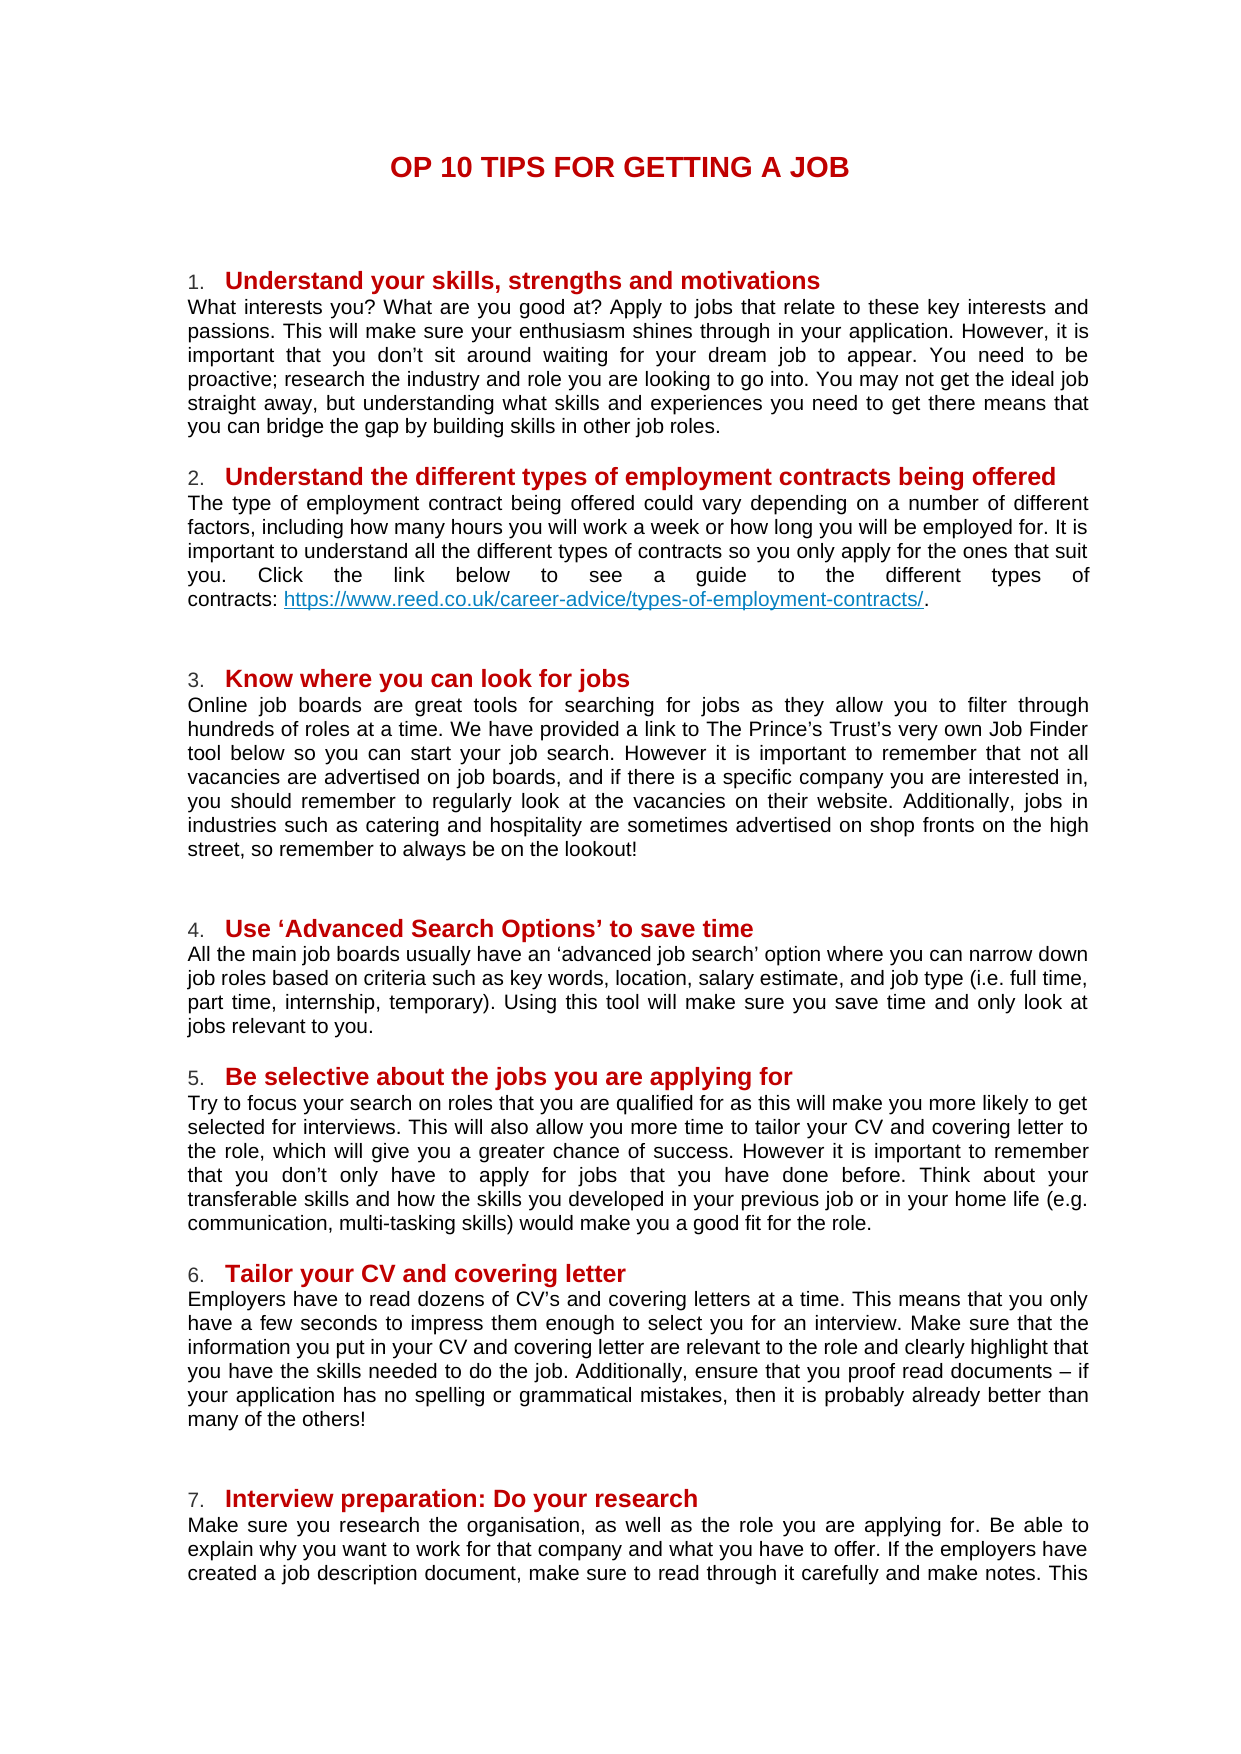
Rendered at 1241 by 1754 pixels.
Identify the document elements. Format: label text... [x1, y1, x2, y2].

text OP 10 TIPS FOR GETTING A JOB [150, 150, 1090, 183]
text What interests you? What are you good at? Apply to jobs that relate to these key interests and passions. This will make sure your enthusiasm shines through in your application. However, it is important that you don’t sit around waiting for your dream job to appear. You need to be proactive; research the industry and role you are looking to go into. You may not get the ideal job straight away, but understanding what skills and experiences you need to get there means that you can bridge the gap by building skills in other job roles. [187, 294, 1090, 438]
list Understand the different types of employment contracts being offered [187, 462, 1090, 491]
text Try to focus your search on roles that you are qualified for as this will make you more likely to get selected for interviews. This will also allow you more time to tailor your CV and covering letter to the role, which will give you a greater chance of success. However it is important to remember that you don’t only have to apply for jobs that you have done before. Think about your transferable skills and how the skills you developed in your previous job or in your home life (e.g. communication, multi-tasking skills) would make you a good fit for the role. [187, 1091, 1090, 1234]
text Online job boards are great tools for searching for jobs as they allow you to filter through hundreds of roles at a time. We have provided a link to The Prince’s Trust’s very own Job Finder tool below so you can start your job search. However it is important to remember that not all vacancies are advertised on job boards, and if there is a specific company you are interested in, you should remember to regularly look at the vacancies on their website. Additionally, jobs in industries such as catering and hospitality are sometimes advertised on shop fronts on the high street, so remember to always be on the lookout! [187, 693, 1090, 860]
list Understand your skills, strengths and motivations [187, 266, 1090, 294]
list Be selective about the jobs you are applying for [187, 1062, 1090, 1091]
list Use ‘Advanced Search Options’ to save time [187, 913, 1090, 942]
text All the main job boards usually have an ‘advanced job search’ option where you can narrow down job roles based on criteria such as key words, location, salary estimate, and job type (i.e. full time, part time, internship, temporary). Using this tool will make sure you save time and only look at jobs relevant to you. [187, 942, 1090, 1038]
list Know where you can look for jobs [187, 664, 1090, 693]
list Interview preparation: Do your research [187, 1484, 1090, 1513]
list Tailor your CV and covering letter [187, 1258, 1090, 1287]
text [187, 1513, 1090, 1585]
text Employers have to read dozens of CV’s and covering letters at a time. This means that you only have a few seconds to impress them enough to select you for an interview. Make sure that the information you put in your CV and covering letter are relevant to the role and clearly highlight that you have the skills needed to do the job. Additionally, ensure that you proof read documents – if your application has no spelling or grammatical mistakes, then it is probably already better than many of the others! [187, 1287, 1090, 1431]
text The type of employment contract being offered could vary depending on a number of different factors, including how many hours you will work a week or how long you will be employed for. It is important to understand all the different types of contracts so you only apply for the ones that suit you. Click the link below to see a guide to the different types of contracts: https://www.reed.co.uk/career-advice/types-of-employment-contracts/. [187, 491, 1090, 611]
